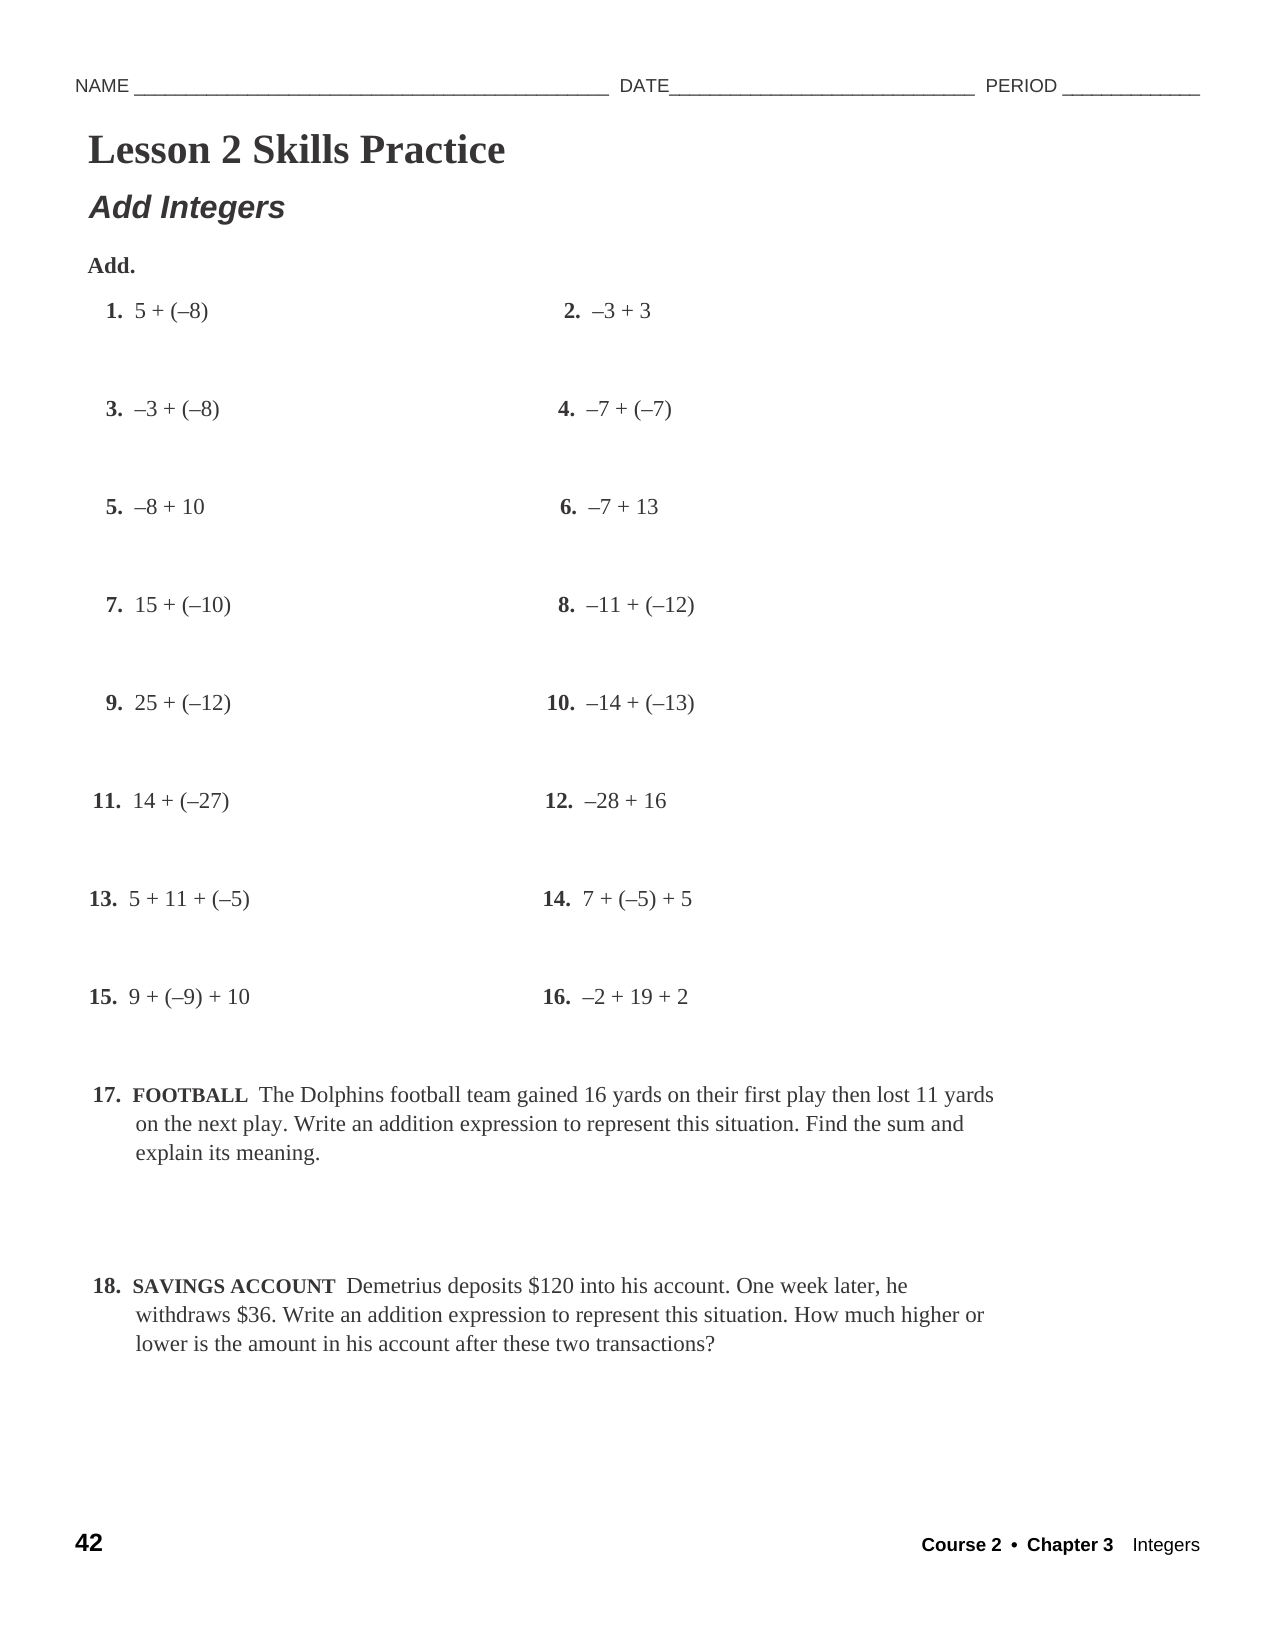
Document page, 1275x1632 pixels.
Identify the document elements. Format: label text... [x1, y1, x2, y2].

text 17. FOOTBALL The Dolphins football team gained 16 yards on their first play then lost 11 yards on the next play. Write an addition expression to represent this situation. Find the sum and explain its meaning. [92, 1081, 1006, 1165]
text 11. 14 + (–27) 12. –28 + 16 [92, 787, 1200, 813]
text 9. 25 + (–12) 10. –14 + (–13) [106, 689, 1200, 716]
text Lesson 2 Skills Practice [88, 124, 1200, 172]
text 13. 5 + 11 + (–5) 14. 7 + (–5) + 5 [89, 885, 842, 911]
text 3. –3 + (–8) 4. –7 + (–7) [106, 395, 1200, 422]
text 5. –8 + 10 6. –7 + 13 [106, 493, 1200, 520]
text Add Integers [88, 187, 1200, 226]
text 1. 5 + (–8) 2. –3 + 3 [106, 297, 1200, 324]
text 15. 9 + (–9) + 10 16. –2 + 19 + 2 [89, 983, 840, 1009]
text 18. SAVINGS ACCOUNT Demetrius deposits $120 into his account. One week later, he withdraws $36. Write an addition expression to represent this situation. How much higher or lower is the amount in his account after these two transactions? [92, 1272, 991, 1356]
text Add. [87, 252, 1200, 278]
text 7. 15 + (–10) 8. –11 + (–12) [106, 591, 1200, 618]
